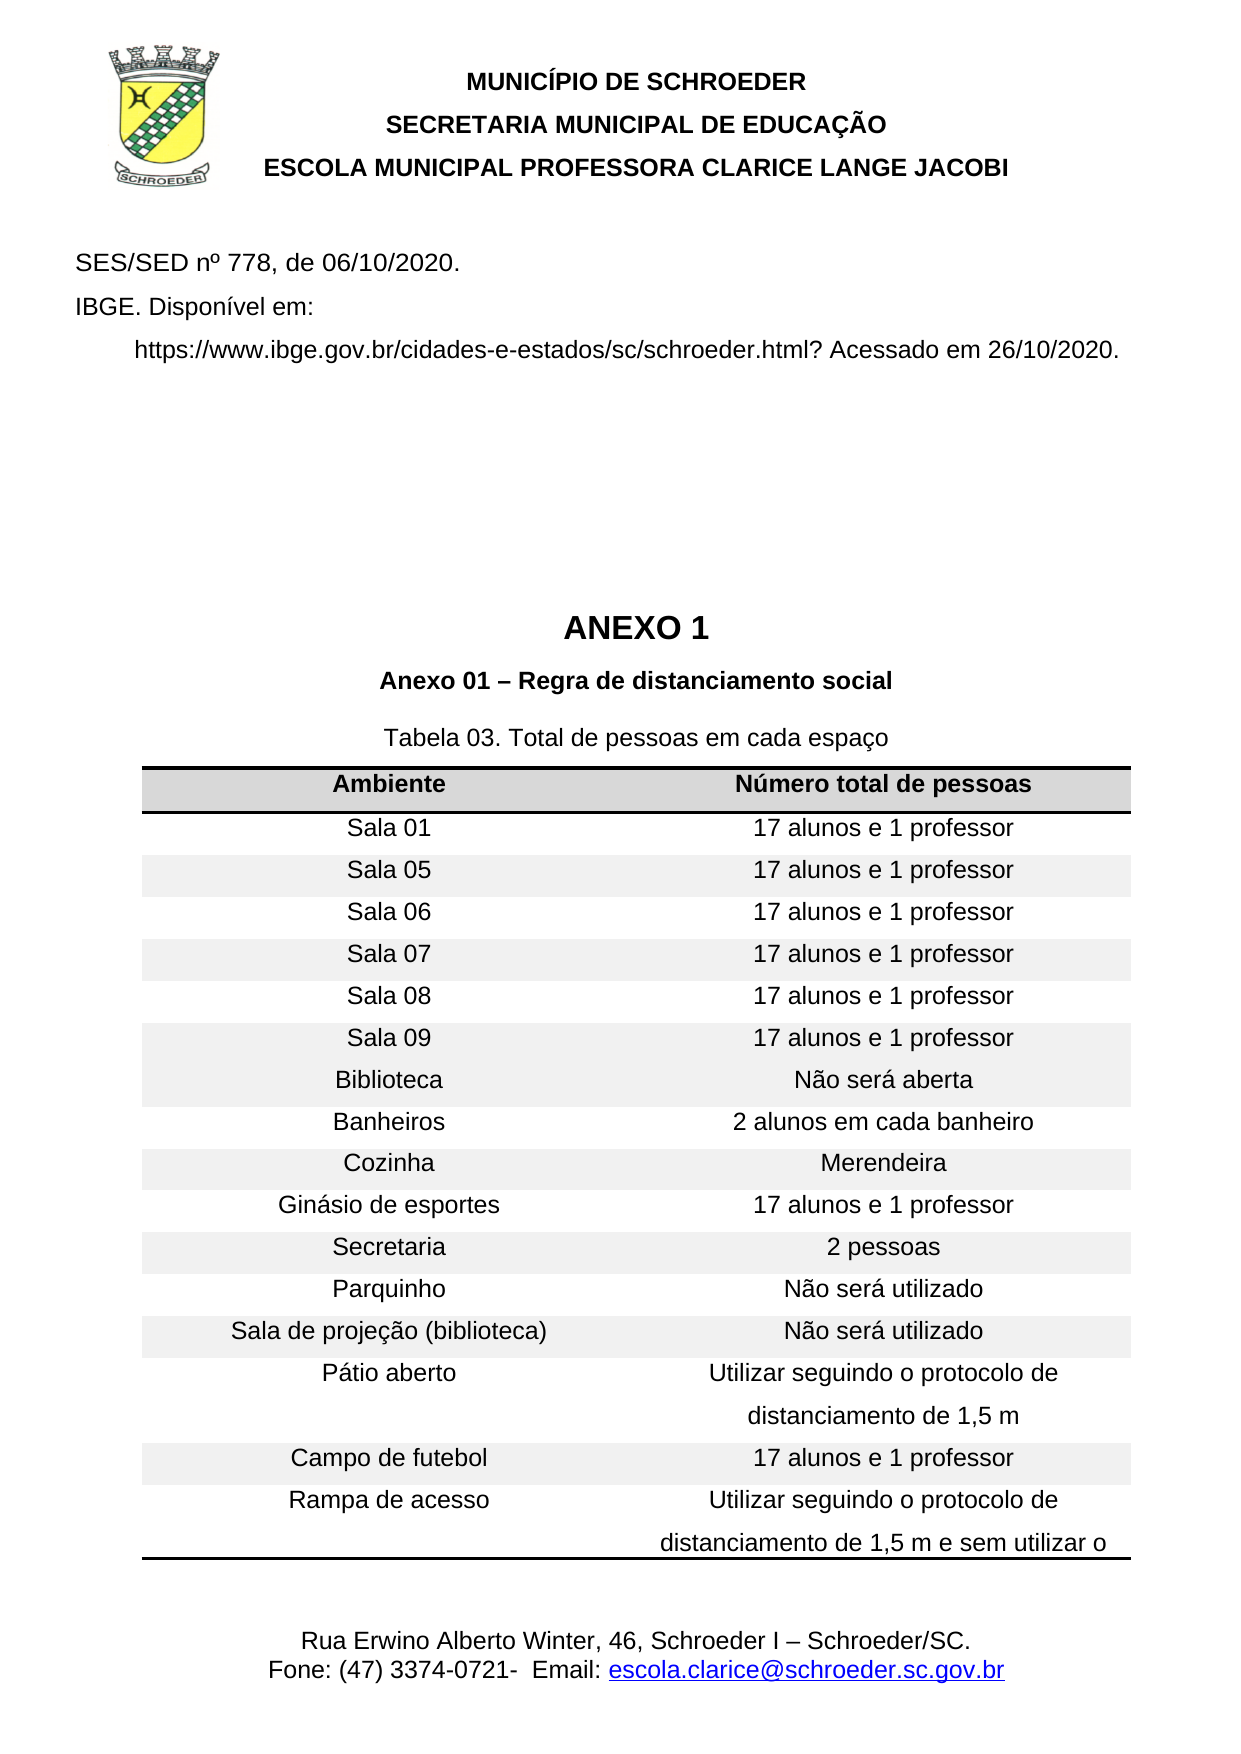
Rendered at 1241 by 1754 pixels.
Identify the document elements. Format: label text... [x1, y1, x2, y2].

table_cell Sala 08 [142, 981, 636, 1023]
table_cell Banheiros [142, 1107, 636, 1148]
table_cell Ginásio de esportes [142, 1190, 636, 1232]
table_cell Sala 01 [142, 814, 636, 855]
table_cell Biblioteca [142, 1065, 636, 1107]
table_cell Utilizar seguindo o protocolo de distanciamento de 1,5 m [636, 1358, 1131, 1443]
table_cell 17 alunos e 1 professor [636, 814, 1131, 855]
table_cell Sala 05 [142, 855, 636, 897]
table_cell Parquinho [142, 1274, 636, 1316]
table_cell Pátio aberto [142, 1358, 636, 1443]
table_cell Secretaria [142, 1232, 636, 1274]
table_cell Campo de futebol [142, 1443, 636, 1485]
table_cell Rampa de acesso [142, 1485, 636, 1557]
table_cell Cozinha [142, 1149, 636, 1190]
text https://www.ibge.gov.br/cidades-e-estados/sc/schroeder.html? Acessado em 26/10/2020. [75, 334, 1197, 363]
table_cell 17 alunos e 1 professor [636, 1443, 1131, 1485]
text IBGE. Disponível em: [75, 291, 1197, 320]
table_cell Sala de projeção (biblioteca) [142, 1316, 636, 1358]
picture [107, 42, 221, 190]
table_cell 17 alunos e 1 professor [636, 1190, 1131, 1232]
table_cell Não será aberta [636, 1065, 1131, 1107]
table_cell 17 alunos e 1 professor [636, 1023, 1131, 1065]
table_cell 17 alunos e 1 professor [636, 981, 1131, 1023]
table_cell Sala 06 [142, 897, 636, 939]
table_cell 17 alunos e 1 professor [636, 939, 1131, 981]
table_cell Sala 07 [142, 939, 636, 981]
table_cell 17 alunos e 1 professor [636, 855, 1131, 897]
table_cell 2 alunos em cada banheiro [636, 1107, 1131, 1148]
text Anexo 01 – Regra de distanciamento social [75, 666, 1197, 694]
table_cell Sala 09 [142, 1023, 636, 1065]
table_cell Merendeira [636, 1149, 1131, 1190]
table_cell 17 alunos e 1 professor [636, 897, 1131, 939]
table_header Número total de pessoas [636, 770, 1131, 811]
text ANEXO 1 [75, 608, 1197, 647]
table_header Ambiente [142, 770, 636, 811]
table_cell Utilizar seguindo o protocolo de distanciamento de 1,5 m e sem utilizar o corrimão. Descer pela direita e subir pela esquerda [636, 1485, 1131, 1557]
table_cell 2 pessoas [636, 1232, 1131, 1274]
text Tabela 03. Total de pessoas em cada espaço [75, 723, 1197, 752]
table_cell Não será utilizado [636, 1274, 1131, 1316]
table_cell Não será utilizado [636, 1316, 1131, 1358]
